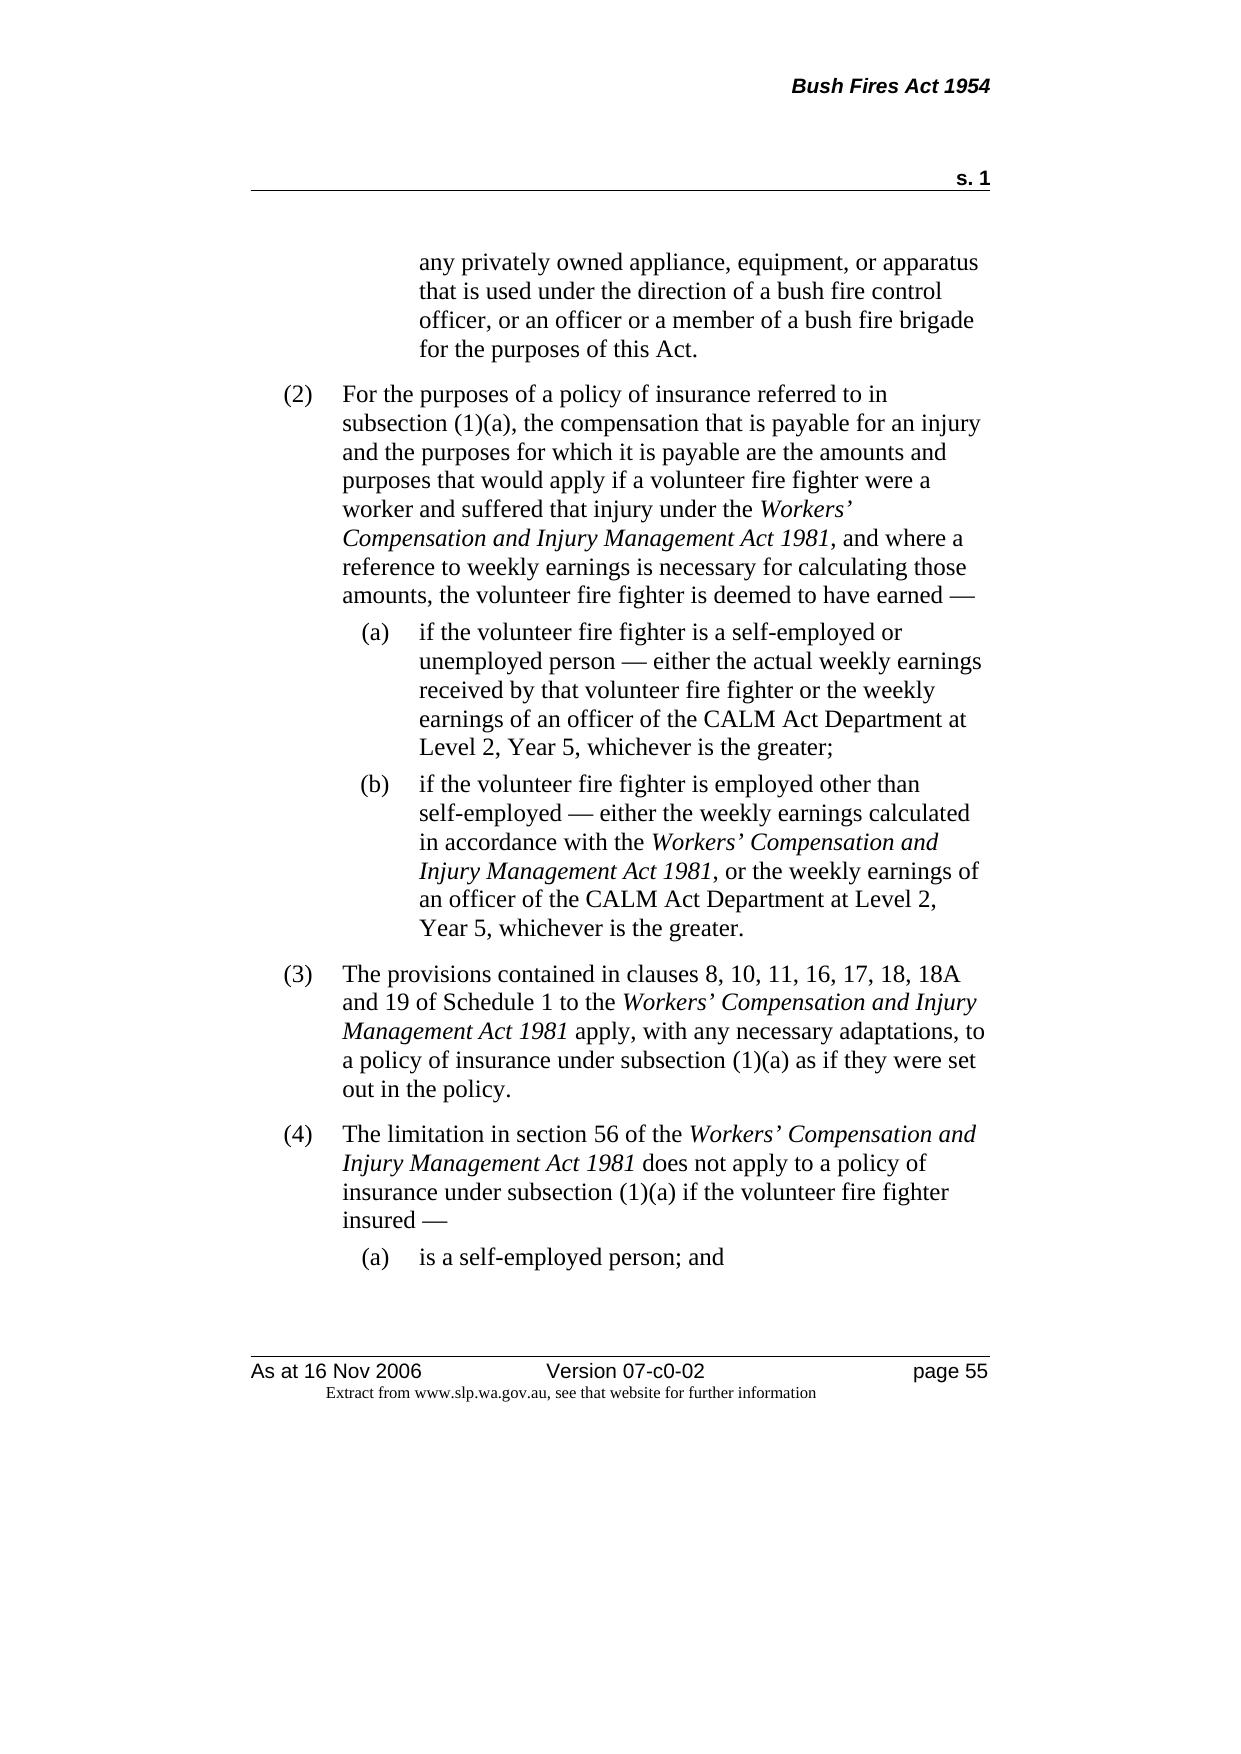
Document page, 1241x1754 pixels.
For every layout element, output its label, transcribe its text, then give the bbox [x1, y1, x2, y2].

text (b) if the volunteer fire fighter is employed other than self-employed — either the weekly earnings calculated in accordance with the Workers’ Compensation and Injury Management Act 1981, or the weekly earnings of an officer of the CALM Act Department at Level 2, Year 5, whichever is the greater. [251, 769, 990, 942]
text (4) The limitation in section 56 of the Workers’ Compensation and Injury Management Act 1981 does not apply to a policy of insurance under subsection (1)(a) if the volunteer fire fighter insured — [251, 1119, 990, 1234]
text (2) For the purposes of a policy of insurance referred to in subsection (1)(a), the compensation that is payable for an injury and the purposes for which it is payable are the amounts and purposes that would apply if a volunteer fire fighter were a worker and suffered that injury under the Workers’ Compensation and Injury Management Act 1981, and where a reference to weekly earnings is necessary for calculating those amounts, the volunteer fire fighter is deemed to have earned — [251, 379, 990, 609]
text (3) The provisions contained in clauses 8, 10, 11, 16, 17, 18, 18A and 19 of Schedule 1 to the Workers’ Compensation and Injury Management Act 1981 apply, with any necessary adaptations, to a policy of insurance under subsection (1)(a) as if they were set out in the policy. [251, 959, 990, 1102]
text (a) is a self-employed person; and [251, 1242, 990, 1271]
text (a) if the volunteer fire fighter is a self-employed or unemployed person — either the actual weekly earnings received by that volunteer fire fighter or the weekly earnings of an officer of the CALM Act Department at Level 2, Year 5, whichever is the greater; [251, 617, 990, 761]
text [251, 247, 990, 362]
